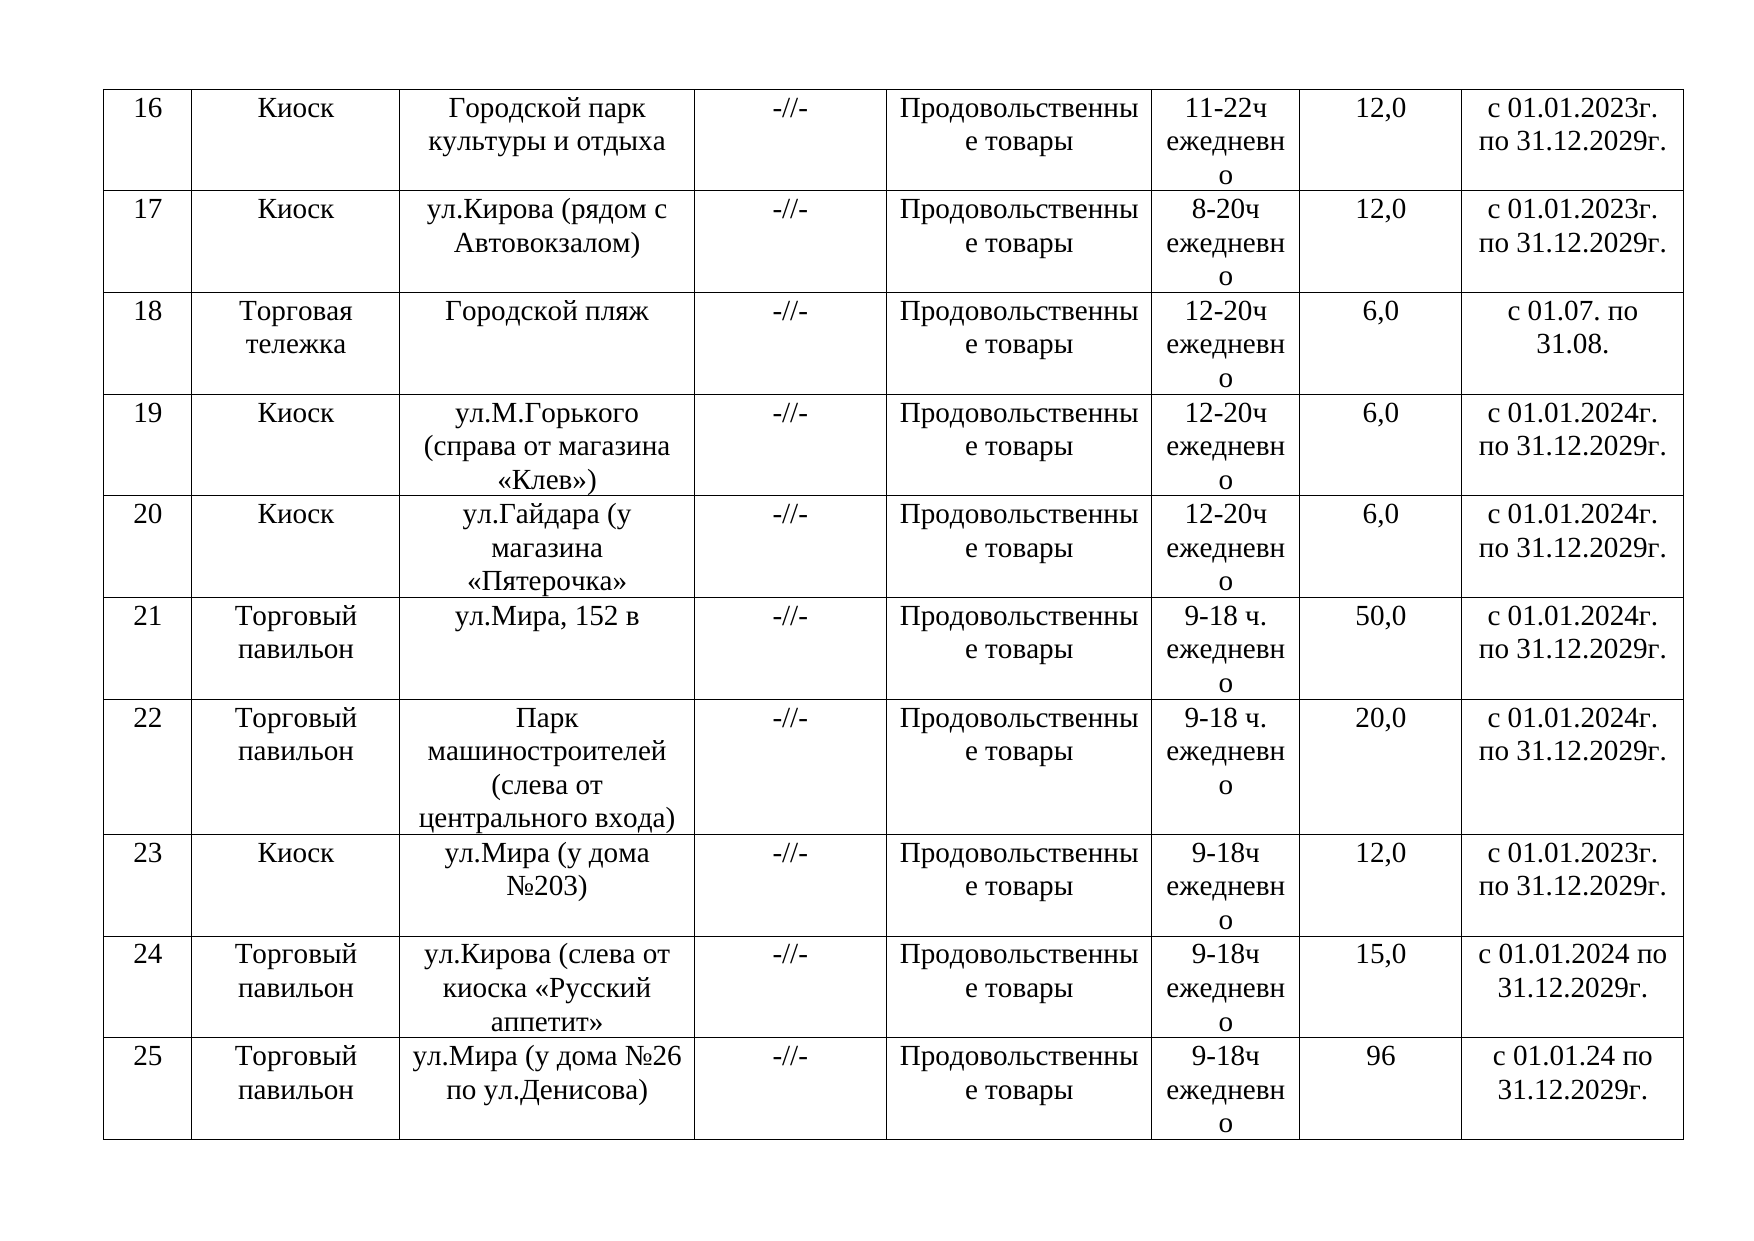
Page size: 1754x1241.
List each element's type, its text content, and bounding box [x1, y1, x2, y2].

table_cell Продовольственные товары [887, 598, 1151, 699]
table_cell 12-20ч ежедневно [1152, 395, 1299, 495]
table_cell с 01.01.2024г. по 31.12.2029г. [1462, 395, 1683, 495]
table_cell ул.Мира (у дома №203) [400, 835, 694, 936]
table_cell -//- [695, 835, 886, 936]
table_cell 24 [104, 937, 191, 1037]
table_cell -//- [695, 90, 886, 190]
table_cell с 01.01.2024 по 31.12.2029г. [1462, 937, 1683, 1037]
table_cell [887, 90, 1151, 190]
table_cell -//- [695, 191, 886, 292]
table_cell Продовольственные товары [887, 191, 1151, 292]
table_cell 8-20ч ежедневно [1152, 191, 1299, 292]
table_cell ул.Кирова (слева от киоска «Русский аппетит» [400, 937, 694, 1037]
table_cell 9-18 ч. ежедневно [1152, 598, 1299, 699]
table_cell Торговый павильон [192, 700, 399, 834]
table_cell Киоск [192, 395, 399, 495]
table_cell -//- [695, 395, 886, 495]
table_cell 9-18 ч. ежедневно [1152, 700, 1299, 834]
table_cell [1462, 90, 1683, 190]
table_cell 6,0 [1300, 293, 1461, 394]
table_cell 6,0 [1300, 496, 1461, 597]
table_cell с 01.01.2024г. по 31.12.2029г. [1462, 598, 1683, 699]
table_cell Киоск [192, 835, 399, 936]
table_cell Киоск [192, 496, 399, 597]
table_cell Продовольственные товары [887, 700, 1151, 834]
table_cell -//- [695, 293, 886, 394]
table_cell 19 [104, 395, 191, 495]
table_cell ул.М.Горького (справа от магазина «Клев») [400, 395, 694, 495]
table_cell 12,0 [1300, 191, 1461, 292]
table_cell -//- [695, 598, 886, 699]
table_cell 9-18ч ежедневно [1152, 1038, 1299, 1139]
table_cell 25 [104, 1038, 191, 1139]
table_cell 11-22ч ежедневно [1152, 90, 1299, 190]
table_cell 50,0 [1300, 598, 1461, 699]
table_cell 18 [104, 293, 191, 394]
table_cell Торговый павильон [192, 1038, 399, 1139]
table_cell 16 [104, 90, 191, 190]
table_cell Торговая тележка [192, 293, 399, 394]
table_cell 20 [104, 496, 191, 597]
table_cell с 01.01.2023г. по 31.12.2029г. [1462, 835, 1683, 936]
table_cell Продовольственные товары [887, 937, 1151, 1037]
table_cell 9-18ч ежедневно [1152, 835, 1299, 936]
table_cell 20,0 [1300, 700, 1461, 834]
table_cell Продовольственные товары [887, 496, 1151, 597]
table_cell ул.Мира, 152 в [400, 598, 694, 699]
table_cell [887, 1038, 1151, 1139]
table_cell 9-18ч ежедневно [1152, 937, 1299, 1037]
table_cell -//- [695, 1038, 886, 1139]
table_cell ул.Кирова (рядом с Автовокзалом) [400, 191, 694, 292]
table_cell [400, 1038, 694, 1139]
table_cell с 01.01.2024г. по 31.12.2029г. [1462, 700, 1683, 834]
table_cell 12,0 [1300, 835, 1461, 936]
table_cell Торговый павильон [192, 937, 399, 1037]
table_cell Городской пляж [400, 293, 694, 394]
table_cell -//- [695, 700, 886, 834]
table_cell 96 [1300, 1038, 1461, 1139]
table_cell Городской парк культуры и отдыха [400, 90, 694, 190]
table_cell 15,0 [1300, 937, 1461, 1037]
table_cell Продовольственные товары [887, 293, 1151, 394]
table_cell 12,0 [1300, 90, 1461, 190]
table_cell Торговый павильон [192, 598, 399, 699]
table_cell 21 [104, 598, 191, 699]
table_cell 12-20ч ежедневно [1152, 293, 1299, 394]
table_cell 12-20ч ежедневно [1152, 496, 1299, 597]
table_cell 6,0 [1300, 395, 1461, 495]
table_cell с 01.07. по 31.08. [1462, 293, 1683, 394]
table_cell Продовольственные товары [887, 835, 1151, 936]
table_cell -//- [695, 496, 886, 597]
table_cell с 01.01.2023г. по 31.12.2029г. [1462, 191, 1683, 292]
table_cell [1462, 1038, 1683, 1139]
table_cell 22 [104, 700, 191, 834]
table_cell Парк машиностроителей (слева от центрального входа) [400, 700, 694, 834]
table_cell Киоск [192, 90, 399, 190]
table_cell 17 [104, 191, 191, 292]
table_cell 23 [104, 835, 191, 936]
table_cell ул.Гайдара (у магазина «Пятерочка» [400, 496, 694, 597]
table_cell Киоск [192, 191, 399, 292]
table_cell -//- [695, 937, 886, 1037]
table_cell Продовольственные товары [887, 395, 1151, 495]
table_cell с 01.01.2024г. по 31.12.2029г. [1462, 496, 1683, 597]
